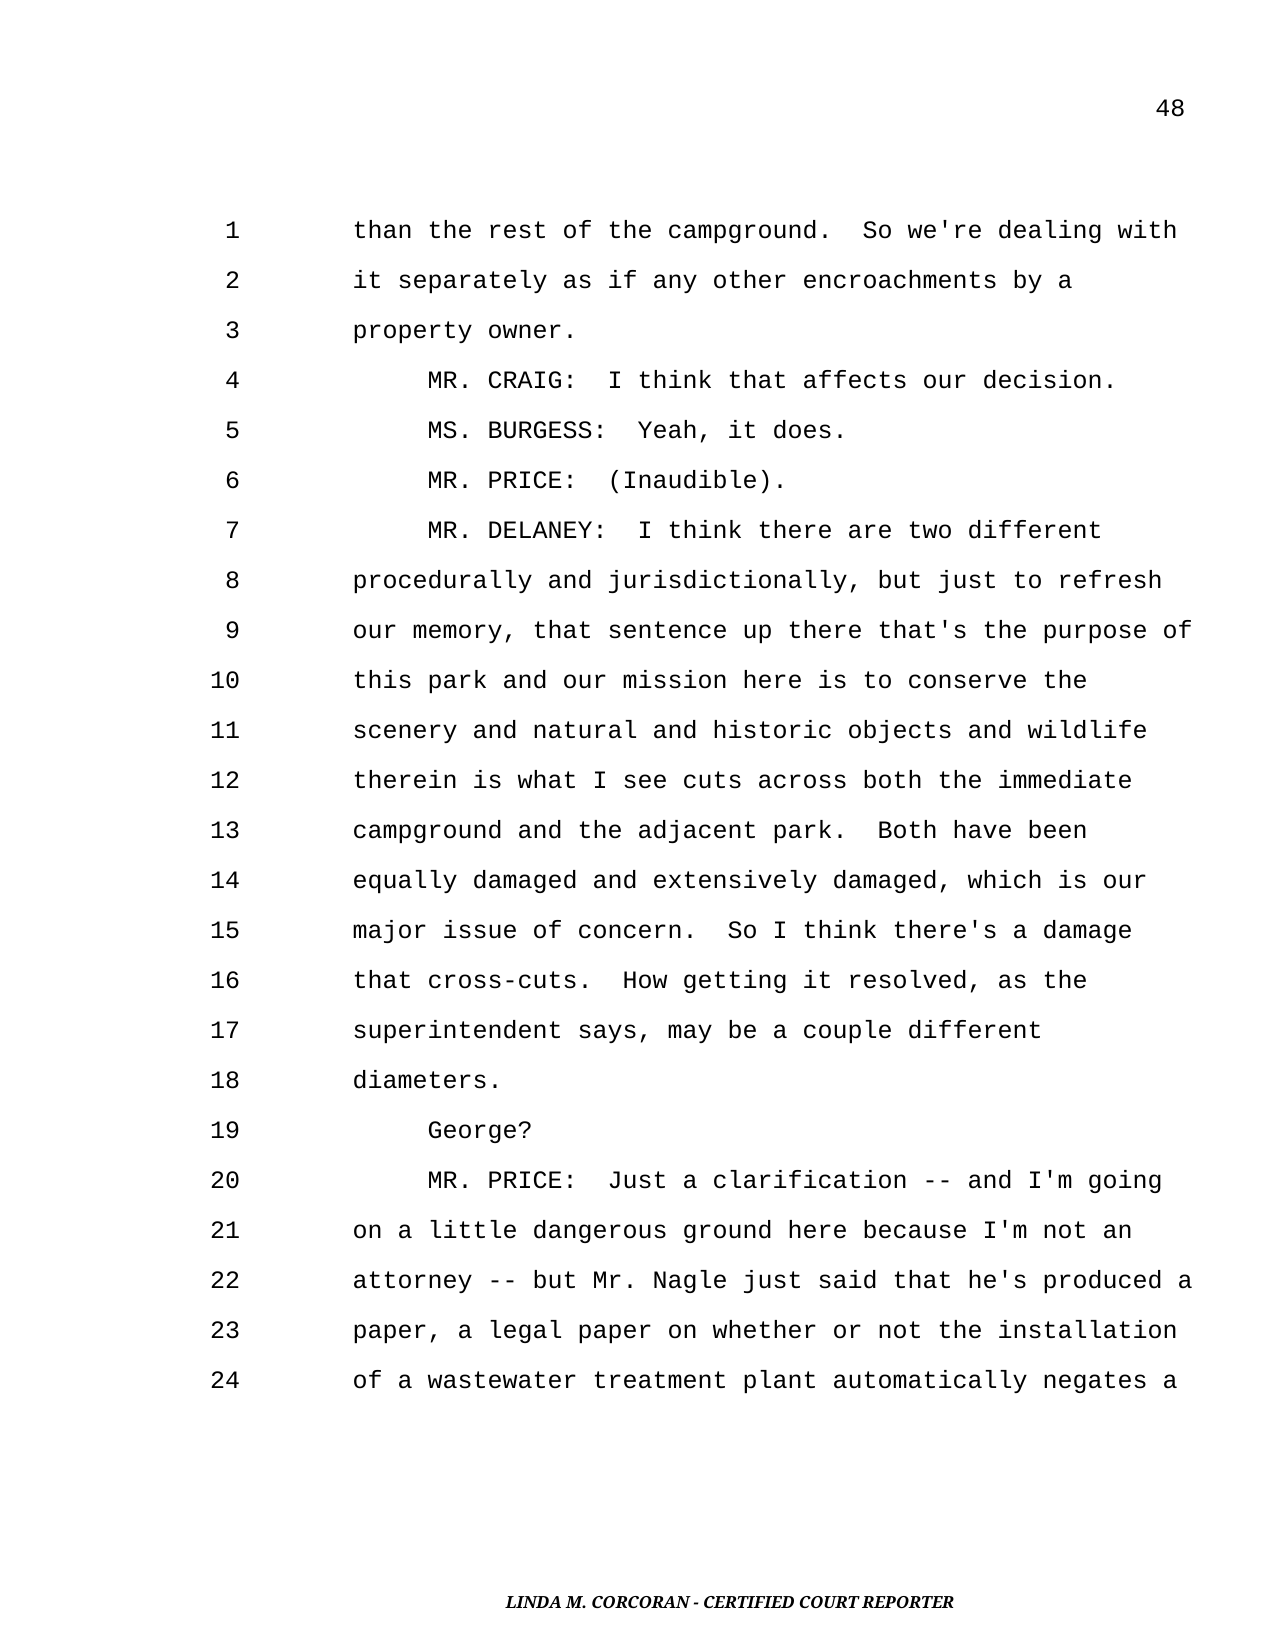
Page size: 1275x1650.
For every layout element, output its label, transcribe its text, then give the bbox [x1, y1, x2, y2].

list that cross-cuts. How getting it resolved, as the [210, 968, 1208, 996]
list major issue of concern. So I think there's a damage [210, 918, 1208, 946]
list George? [210, 1118, 1208, 1146]
list therein is what I see cuts across both the immediate [210, 768, 1208, 796]
list property owner. [225, 318, 1208, 346]
list MR. DELANEY: I think there are two different [225, 518, 1208, 546]
list MR. CRAIG: I think that affects our decision. [225, 368, 1208, 396]
list on a little dangerous ground here because I'm not an [210, 1218, 1208, 1246]
list equally damaged and extensively damaged, which is our [210, 868, 1208, 896]
list diameters. [210, 1068, 1208, 1096]
list superintendent says, may be a couple different [210, 1018, 1208, 1046]
list our memory, that sentence up there that's the purpose of [225, 618, 1208, 646]
list this park and our mission here is to conserve the [210, 668, 1208, 696]
list it separately as if any other encroachments by a [225, 268, 1208, 296]
list campground and the adjacent park. Both have been [210, 818, 1208, 846]
list MS. BURGESS: Yeah, it does. [225, 418, 1208, 446]
list MR. PRICE: Just a clarification -- and I'm going [210, 1168, 1208, 1196]
list of a wastewater treatment plant automatically negates a [210, 1368, 1208, 1396]
list scenery and natural and historic objects and wildlife [210, 718, 1208, 746]
list MR. PRICE: (Inaudible). [225, 468, 1208, 496]
list than the rest of the campground. So we're dealing with [225, 217, 1208, 246]
list paper, a legal paper on whether or not the installation [210, 1318, 1208, 1346]
list procedurally and jurisdictionally, but just to refresh [225, 568, 1208, 596]
list attorney -- but Mr. Nagle just said that he's produced a [210, 1268, 1208, 1296]
